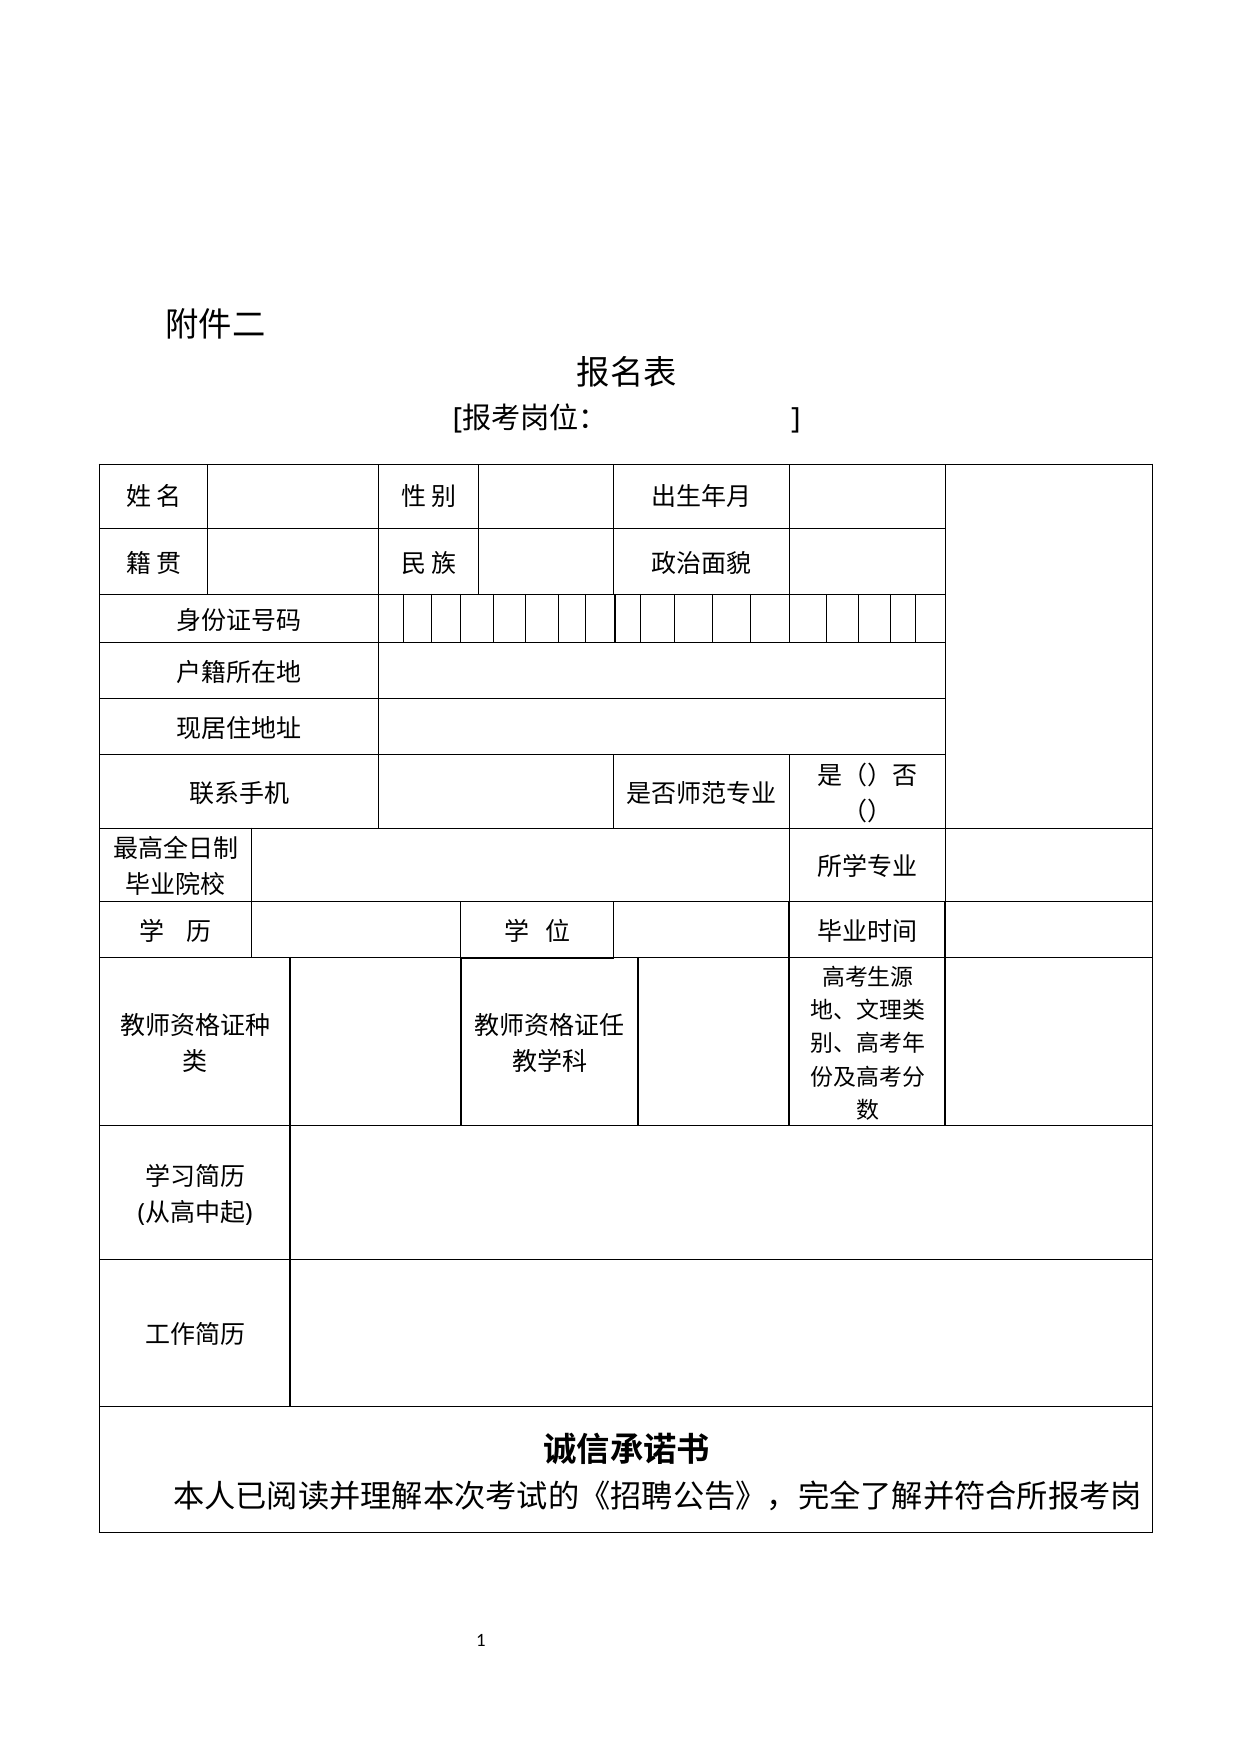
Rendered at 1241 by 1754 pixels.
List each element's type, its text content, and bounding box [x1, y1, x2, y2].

table_cell [616, 595, 640, 642]
table_cell 高考生源地、文理类别、高考年份及高考分数 [790, 958, 944, 1125]
table_header [790, 465, 945, 528]
table_cell 民 族 [379, 529, 478, 594]
table_header 姓 名 [100, 465, 207, 528]
table_cell [291, 958, 460, 1125]
table_cell 是否师范专业 [614, 755, 789, 828]
text 附件二 [165, 298, 1087, 346]
table_cell [641, 595, 674, 642]
table_header [946, 465, 1152, 828]
table_cell 工作简历 [100, 1260, 289, 1406]
table_cell 籍 贯 [100, 529, 207, 594]
table_cell [559, 595, 585, 642]
table_cell [379, 699, 945, 754]
table_cell [404, 595, 431, 642]
table_cell [639, 958, 788, 1125]
table_cell 学 位 [461, 902, 613, 957]
table_cell [891, 595, 915, 642]
table_cell [790, 595, 826, 642]
table_cell [252, 902, 460, 957]
table_cell [291, 1126, 1152, 1259]
table_header 出生年月 [614, 465, 789, 528]
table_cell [100, 1407, 1152, 1532]
table_cell [379, 643, 945, 698]
table_cell 学习简历 (从高中起) [100, 1126, 289, 1259]
table_cell [916, 595, 945, 642]
table_cell [291, 1260, 1152, 1406]
table_cell [713, 595, 750, 642]
table_cell 所学专业 [790, 829, 945, 901]
table_cell [252, 829, 789, 901]
table_cell [946, 902, 1152, 957]
table_cell [586, 595, 614, 642]
table_cell 是（）否（） [790, 755, 945, 828]
table_cell [946, 958, 1152, 1125]
table_cell 教师资格证任教学科 [462, 958, 637, 1125]
table_cell 学 历 [100, 902, 251, 957]
table_cell 现居住地址 [100, 699, 378, 754]
table_cell [790, 529, 945, 594]
table_cell [859, 595, 890, 642]
table_cell [379, 595, 403, 642]
text 报名表 [165, 346, 1087, 394]
table_cell 最高全日制毕业院校 [100, 829, 251, 901]
table_cell [432, 595, 460, 642]
table_cell [751, 595, 789, 642]
table_cell [494, 595, 525, 642]
table_cell 毕业时间 [790, 902, 944, 957]
text [报考岗位： ] [165, 394, 1087, 437]
table_cell [461, 595, 493, 642]
table_cell 政治面貌 [614, 529, 789, 594]
table_cell [479, 529, 613, 594]
table_cell [675, 595, 712, 642]
table_cell [946, 829, 1152, 901]
table_header [479, 465, 613, 528]
table_cell 户籍所在地 [100, 643, 378, 698]
table_cell 身份证号码 [100, 595, 378, 642]
table_header [208, 465, 378, 528]
table_cell 联系手机 [100, 755, 378, 828]
table_cell [208, 529, 378, 594]
table_cell 教师资格证种类 [100, 958, 289, 1125]
table_cell [827, 595, 858, 642]
table_header 性 别 [379, 465, 478, 528]
table_cell [526, 595, 558, 642]
table_cell [614, 902, 788, 957]
table_cell [379, 755, 613, 828]
